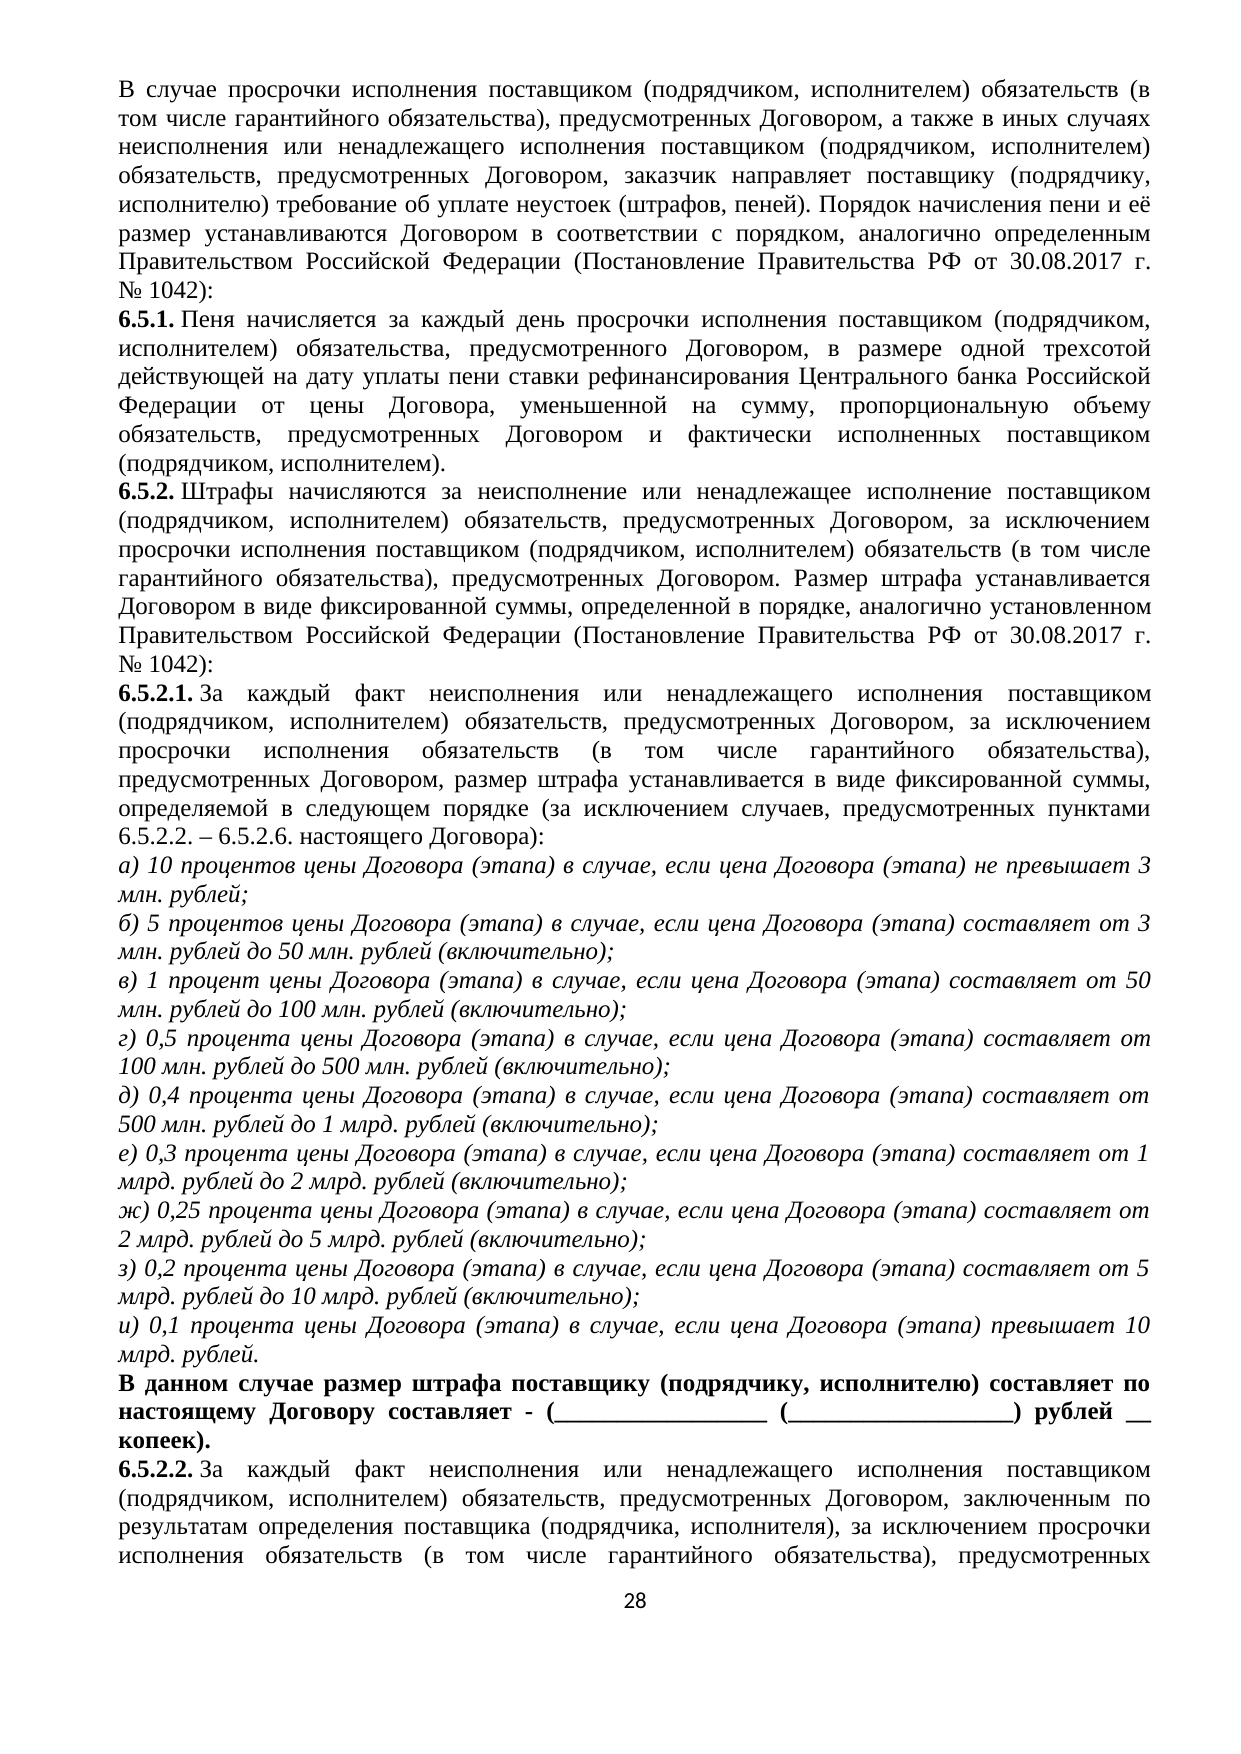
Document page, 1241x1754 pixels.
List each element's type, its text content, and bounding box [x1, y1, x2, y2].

text г) 0,5 процента цены Договора (этапа) в случае, если цена Договора (этапа) составляет от 100 млн. рублей до 500 млн. рублей (включительно); [118, 1023, 1152, 1080]
text д) 0,4 процента цены Договора (этапа) в случае, если цена Договора (этапа) составляет от 500 млн. рублей до 1 млрд. рублей (включительно); [118, 1080, 1152, 1138]
text а) 10 процентов цены Договора (этапа) в случае, если цена Договора (этапа) не превышает 3 млн. рублей; [118, 850, 1152, 908]
text 6.5.2. Штрафы начисляются за неисполнение или ненадлежащее исполнение поставщиком (подрядчиком, исполнителем) обязательств, предусмотренных Договором, за исключением просрочки исполнения поставщиком (подрядчиком, исполнителем) обязательств (в том числе гарантийного обязательства), предусмотренных Договором. Размер штрафа устанавливается Договором в виде фиксированной суммы, определенной в порядке, аналогично установленном Правительством Российской Федерации (Постановление Правительства РФ от 30.08.2017 г. № 1042): [118, 476, 1152, 678]
text б) 5 процентов цены Договора (этапа) в случае, если цена Договора (этапа) составляет от 3 млн. рублей до 50 млн. рублей (включительно); [118, 908, 1152, 965]
text в) 1 процент цены Договора (этапа) в случае, если цена Договора (этапа) составляет от 50 млн. рублей до 100 млн. рублей (включительно); [118, 965, 1152, 1023]
text е) 0,3 процента цены Договора (этапа) в случае, если цена Договора (этапа) составляет от 1 млрд. рублей до 2 млрд. рублей (включительно); [118, 1138, 1152, 1195]
text 6.5.1. Пеня начисляется за каждый день просрочки исполнения поставщиком (подрядчиком, исполнителем) обязательства, предусмотренного Договором, в размере одной трехсотой действующей на дату уплаты пени ставки рефинансирования Центрального банка Российской Федерации от цены Договора, уменьшенной на сумму, пропорциональную объему обязательств, предусмотренных Договором и фактически исполненных поставщиком (подрядчиком, исполнителем). [118, 304, 1152, 476]
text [118, 1454, 1152, 1569]
text В случае просрочки исполнения поставщиком (подрядчиком, исполнителем) обязательств (в том числе гарантийного обязательства), предусмотренных Договором, а также в иных случаях неисполнения или ненадлежащего исполнения поставщиком (подрядчиком, исполнителем) обязательств, предусмотренных Договором, заказчик направляет поставщику (подрядчику, исполнителю) требование об уплате неустоек (штрафов, пеней). Порядок начисления пени и её размер устанавливаются Договором в соответствии с порядком, аналогично определенным Правительством Российской Федерации (Постановление Правительства РФ от 30.08.2017 г. № 1042): [118, 74, 1152, 304]
text ж) 0,25 процента цены Договора (этапа) в случае, если цена Договора (этапа) составляет от 2 млрд. рублей до 5 млрд. рублей (включительно); [118, 1195, 1152, 1253]
text з) 0,2 процента цены Договора (этапа) в случае, если цена Договора (этапа) составляет от 5 млрд. рублей до 10 млрд. рублей (включительно); [118, 1253, 1152, 1310]
text 6.5.2.1. За каждый факт неисполнения или ненадлежащего исполнения поставщиком (подрядчиком, исполнителем) обязательств, предусмотренных Договором, за исключением просрочки исполнения обязательств (в том числе гарантийного обязательства), предусмотренных Договором, размер штрафа устанавливается в виде фиксированной суммы, определяемой в следующем порядке (за исключением случаев, предусмотренных пунктами 6.5.2.2. – 6.5.2.6. настоящего Договора): [118, 678, 1152, 850]
text и) 0,1 процента цены Договора (этапа) в случае, если цена Договора (этапа) превышает 10 млрд. рублей. [118, 1310, 1152, 1368]
